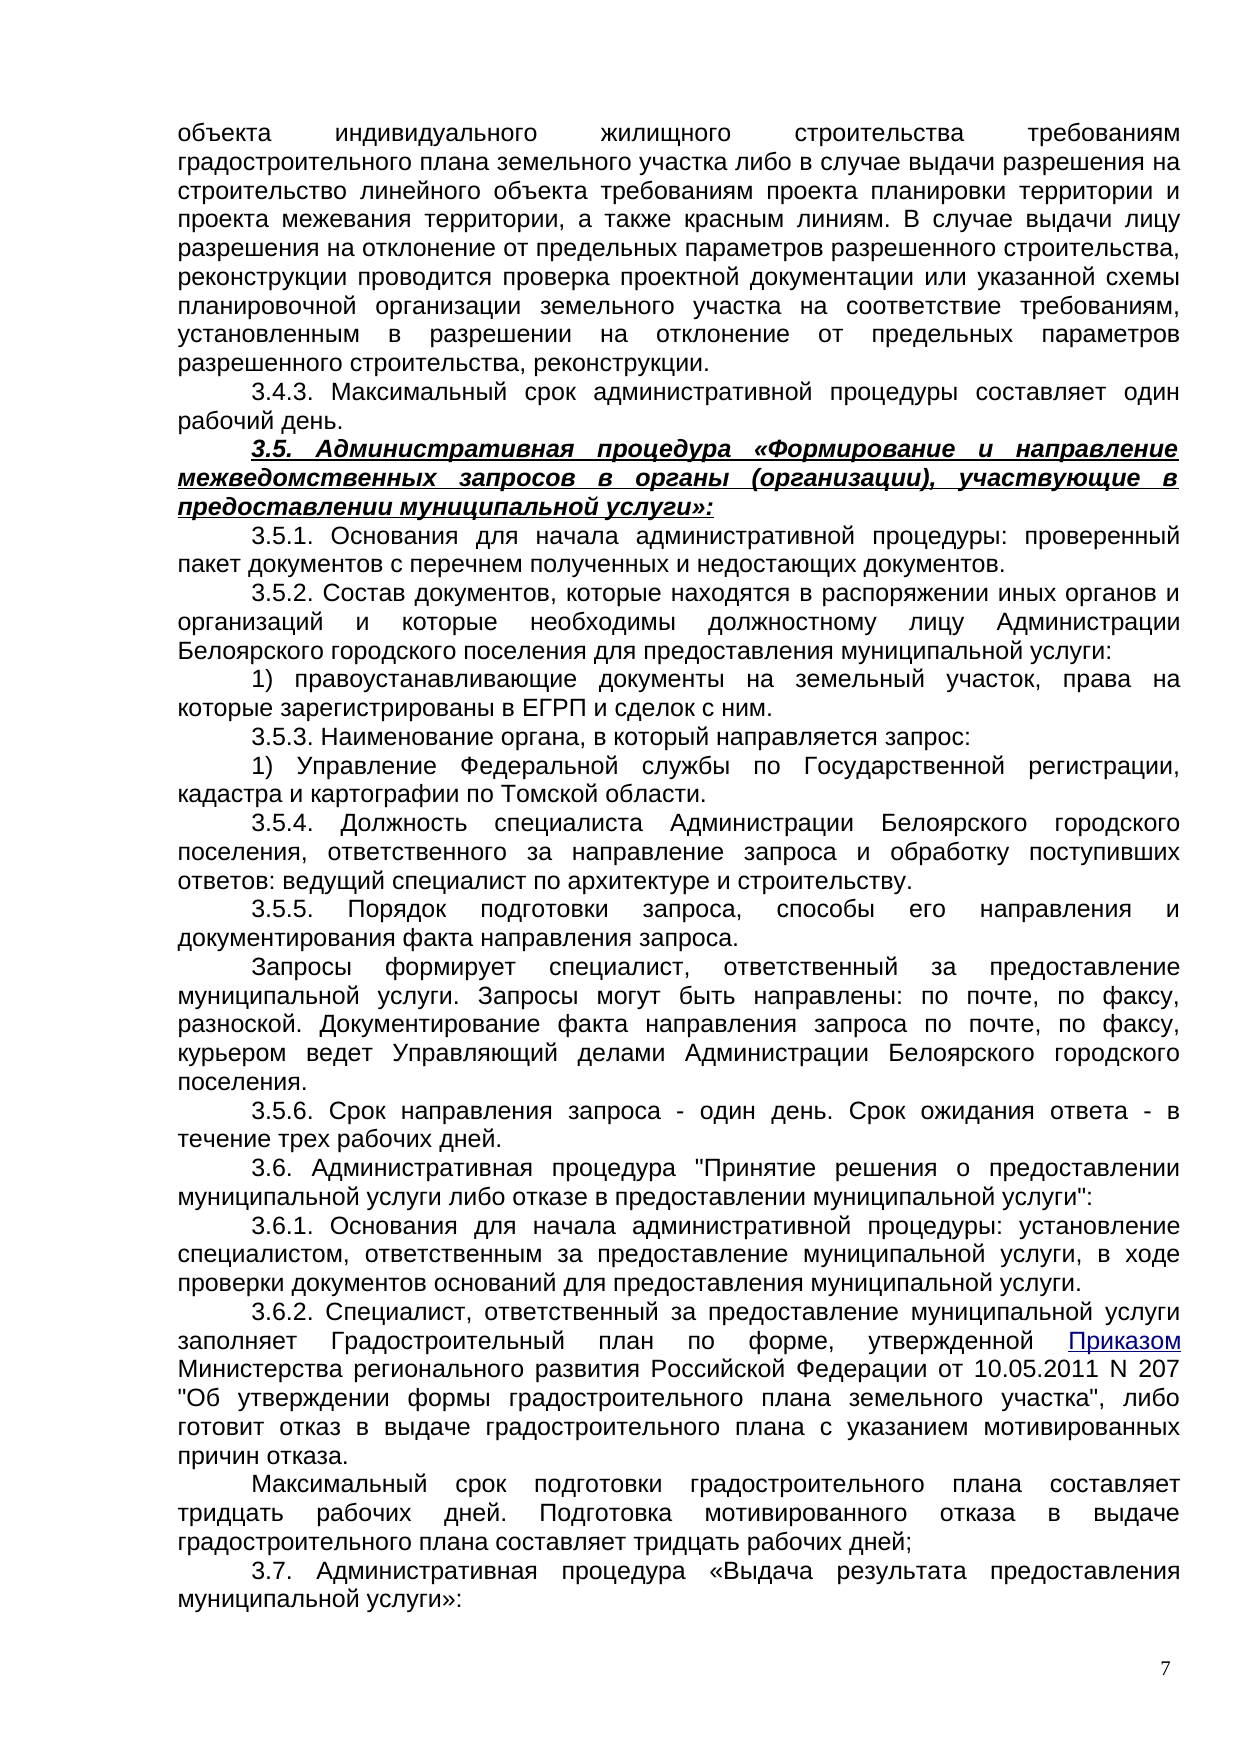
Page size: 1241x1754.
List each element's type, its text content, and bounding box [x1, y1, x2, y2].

text 3.5.2. Состав документов, которые находятся в распоряжении иных органов и организаций и которые необходимы должностному лицу Администрации Белоярского городского поселения для предоставления муниципальной услуги: [177, 578, 1181, 664]
text 3.5.6. Срок направления запроса - один день. Срок ожидания ответа - в течение трех рабочих дней. [177, 1096, 1181, 1153]
text 3.5.4. Должность специалиста Администрации Белоярского городского поселения, ответственного за направление запроса и обработку поступивших ответов: ведущий специалист по архитектуре и строительству. [177, 808, 1181, 894]
text 3.6.1. Основания для начала административной процедуры: установление специалистом, ответственным за предоставление муниципальной услуги, в ходе проверки документов оснований для предоставления муниципальной услуги. [177, 1211, 1181, 1297]
text 3.6.2. Специалист, ответственный за предоставление муниципальной услуги заполняет Градостроительный план по форме, утвержденной Приказом Министерства регионального развития Российской Федерации от 10.05.2011 N 207 "Об утверждении формы градостроительного плана земельного участка", либо готовит отказ в выдаче градостроительного плана с указанием мотивированных причин отказа. [177, 1297, 1181, 1469]
text Запросы формирует специалист, ответственный за предоставление муниципальной услуги. Запросы могут быть направлены: по почте, по факсу, разноской. Документирование факта направления запроса по почте, по факсу, курьером ведет Управляющий делами Администрации Белоярского городского поселения. [177, 952, 1181, 1096]
text 1) правоустанавливающие документы на земельный участок, права на которые зарегистрированы в ЕГРП и сделок с ним. [177, 664, 1181, 722]
text 1) Управление Федеральной службы по Государственной регистрации, кадастра и картографии по Томской области. [177, 751, 1181, 808]
text 3.7. Административная процедура «Выдача результата предоставления муниципальной услуги»: [177, 1556, 1181, 1613]
text 3.5.5. Порядок подготовки запроса, способы его направления и документирования факта направления запроса. [177, 894, 1181, 952]
text 3.4.3. Максимальный срок административной процедуры составляет один рабочий день. [177, 377, 1181, 434]
text 3.5. Административная процедура «Формирование и направление межведомственных запросов в органы (организации), участвующие в предоставлении муниципальной услуги»: [177, 434, 1181, 521]
text Максимальный срок подготовки градостроительного плана составляет тридцать рабочих дней. Подготовка мотивированного отказа в выдаче градостроительного плана составляет тридцать рабочих дней; [177, 1469, 1181, 1556]
text 3.6. Административная процедура "Принятие решения о предоставлении муниципальной услуги либо отказе в предоставлении муниципальной услуги": [177, 1153, 1181, 1211]
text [177, 118, 1181, 377]
text 3.5.1. Основания для начала административной процедуры: проверенный пакет документов с перечнем полученных и недостающих документов. [177, 521, 1181, 578]
text 3.5.3. Наименование органа, в который направляется запрос: [177, 722, 1181, 751]
